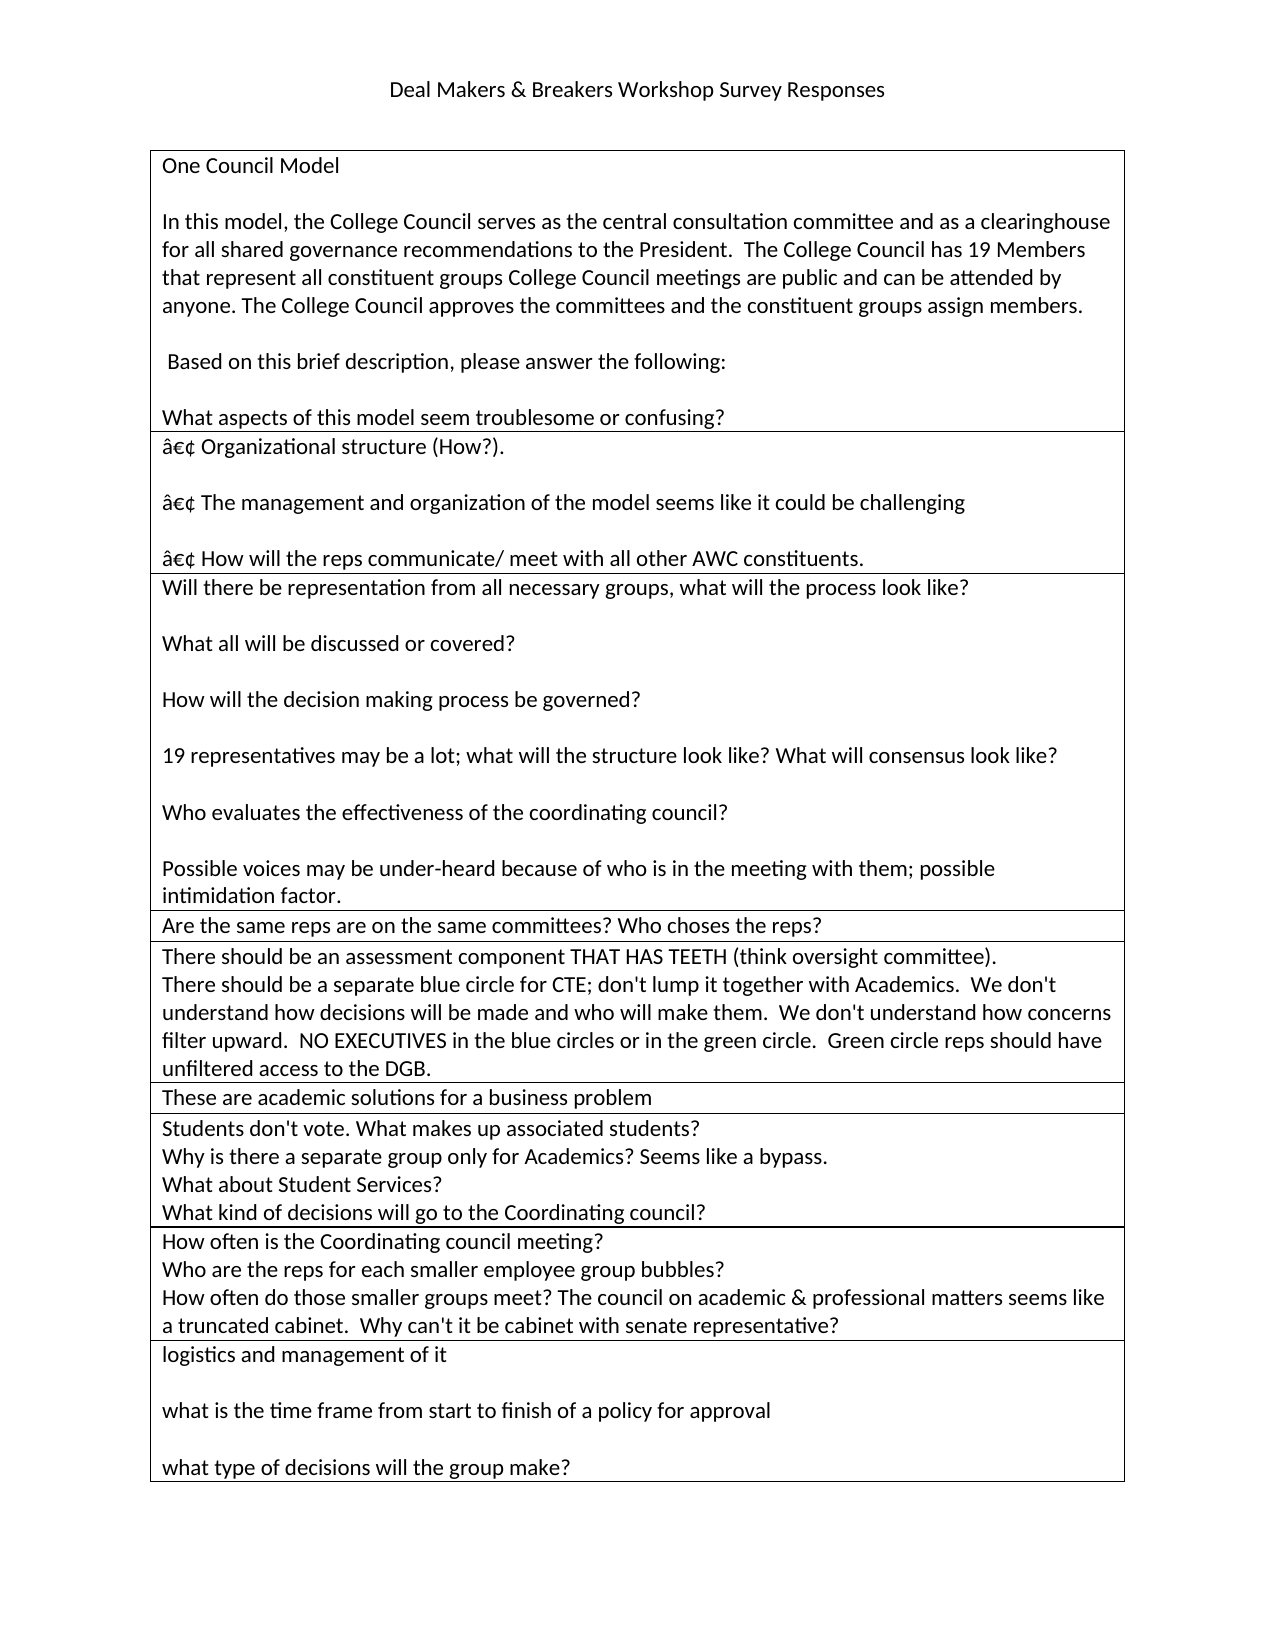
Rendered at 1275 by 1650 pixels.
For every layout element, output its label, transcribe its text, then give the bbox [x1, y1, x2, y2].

table_cell How often is the Coordinating council meeting? Who are the reps for each smaller employee group bubbles? How often do those smaller groups meet? The council on academic & professional matters seems like a truncated cabinet. Why can't it be cabinet with senate representative? [151, 1228, 1124, 1339]
table_header One Council Model In this model, the College Council serves as the central consultation committee and as a clearinghouse for all shared governance recommendations to the President. The College Council has 19 Members that represent all constituent groups College Council meetings are public and can be attended by anyone. The College Council approves the committees and the constituent groups assign members. Based on this brief description, please answer the following: What aspects of this model seem troublesome or confusing? [151, 151, 1124, 431]
table_cell Are the same reps are on the same committees? Who choses the reps? [151, 911, 1124, 941]
table_cell These are academic solutions for a business problem [151, 1083, 1124, 1113]
table_cell Students don't vote. What makes up associated students? Why is there a separate group only for Academics? Seems like a bypass. What about Student Services? What kind of decisions will go to the Coordinating council? [151, 1114, 1124, 1226]
table_cell â€¢ Organizational structure (How?). â€¢ The management and organization of the model seems like it could be challenging â€¢ How will the reps communicate/ meet with all other AWC constituents. [151, 432, 1124, 572]
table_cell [151, 1341, 1124, 1481]
table_cell There should be an assessment component THAT HAS TEETH (think oversight committee). There should be a separate blue circle for CTE; don't lump it together with Academics. We don't understand how decisions will be made and who will make them. We don't understand how concerns filter upward. NO EXECUTIVES in the blue circles or in the green circle. Green circle reps should have unfiltered access to the DGB. [151, 942, 1124, 1082]
table_cell Will there be representation from all necessary groups, what will the process look like? What all will be discussed or covered? How will the decision making process be governed? 19 representatives may be a lot; what will the structure look like? What will consensus look like? Who evaluates the effectiveness of the coordinating council? Possible voices may be under-heard because of who is in the meeting with them; possible intimidation factor. [151, 574, 1124, 910]
